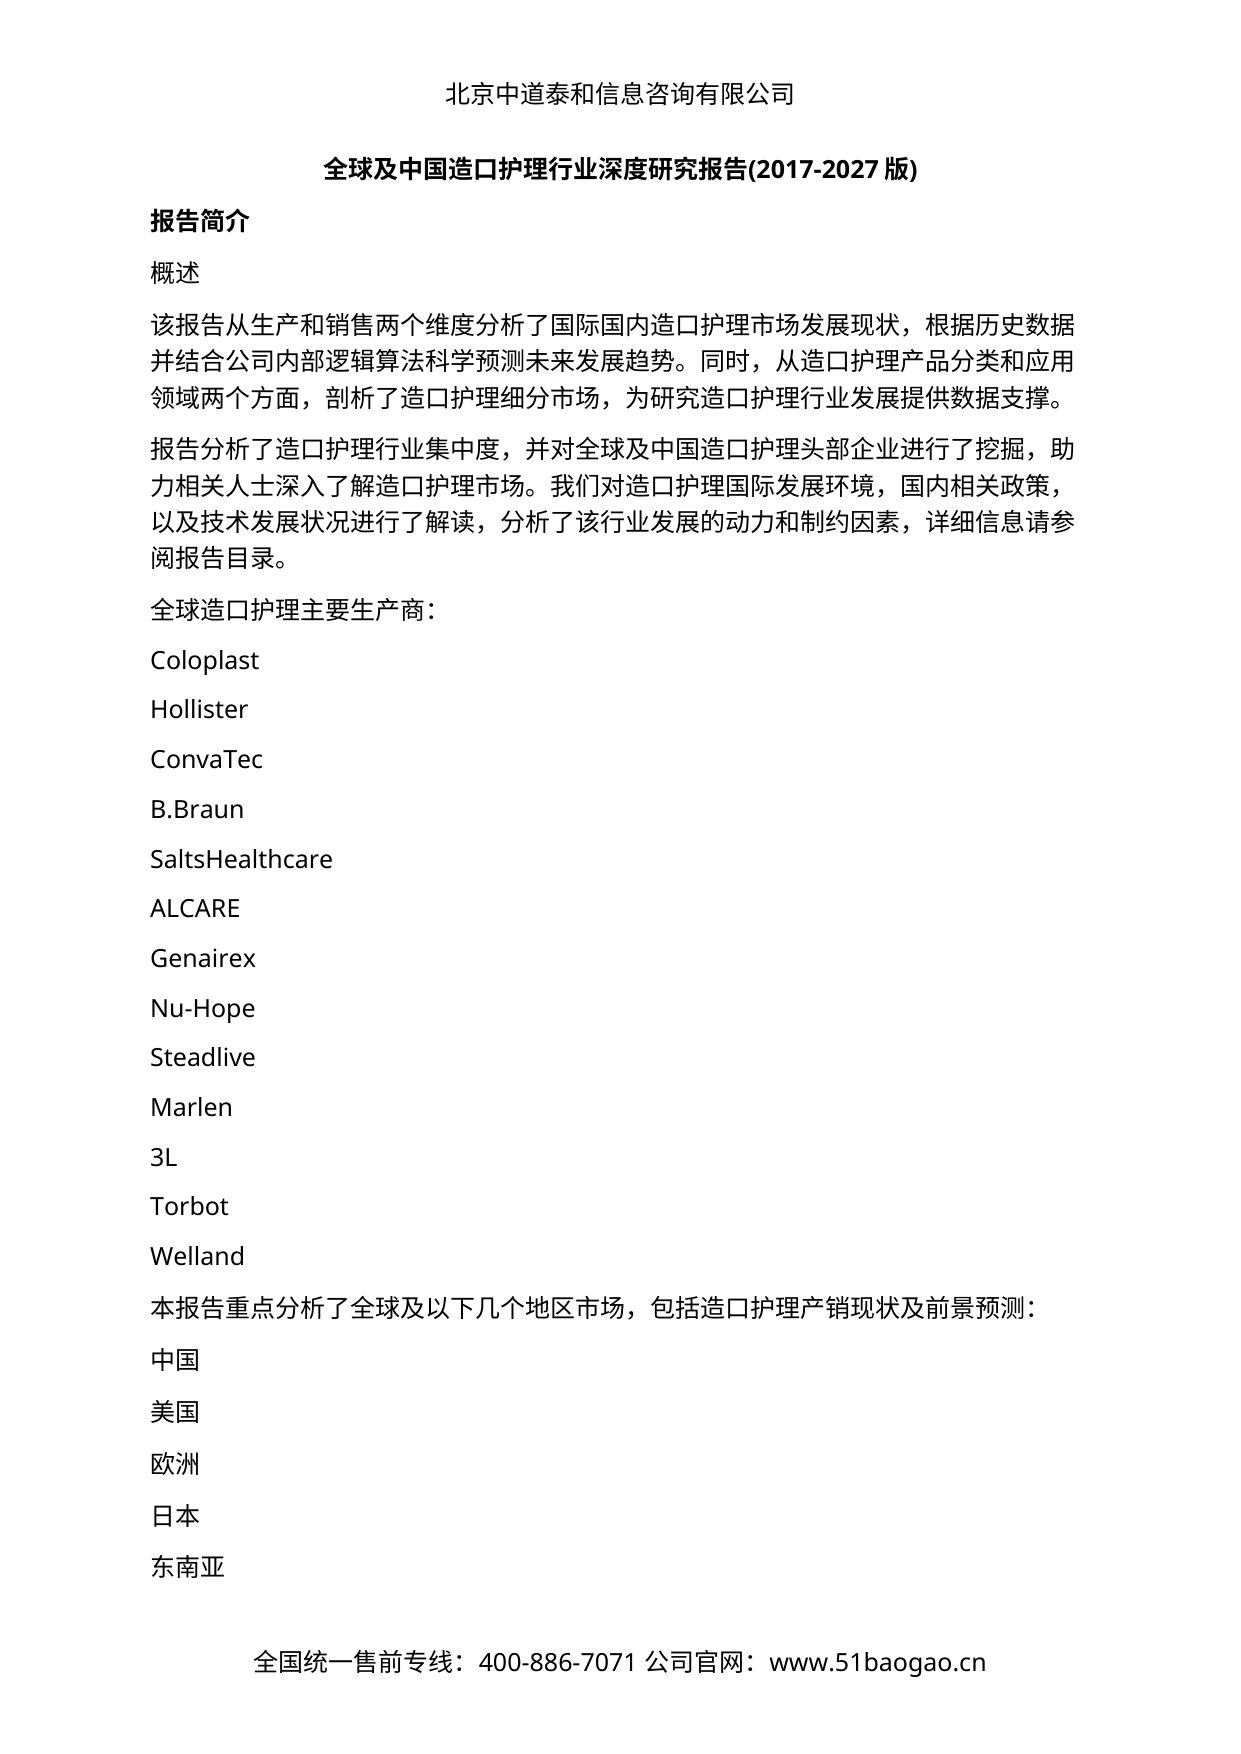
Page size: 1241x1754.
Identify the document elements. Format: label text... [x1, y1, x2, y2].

text ALCARE [150, 891, 1090, 925]
text 欧洲 [150, 1444, 1090, 1480]
text 中国 [150, 1340, 1090, 1377]
text 日本 [150, 1496, 1090, 1532]
text 概述 [150, 254, 1090, 290]
text Marlen [150, 1090, 1090, 1124]
text Torbot [150, 1189, 1090, 1223]
text Hollister [150, 692, 1090, 726]
text 报告简介 [150, 202, 1090, 238]
text 本报告重点分析了全球及以下几个地区市场，包括造口护理产销现状及前景预测： [150, 1288, 1090, 1325]
text SaltsHealthcare [150, 841, 1090, 875]
text Coloplast [150, 642, 1090, 677]
text 报告分析了造口护理行业集中度，并对全球及中国造口护理头部企业进行了挖掘，助力相关人士深入了解造口护理市场。我们对造口护理国际发展环境，国内相关政策，以及技术发展状况进行了解读，分析了该行业发展的动力和制约因素，详细信息请参阅报告目录。 [150, 430, 1090, 575]
text 美国 [150, 1392, 1090, 1428]
text Nu-Hope [150, 990, 1090, 1024]
text 该报告从生产和销售两个维度分析了国际国内造口护理市场发展现状，根据历史数据并结合公司内部逻辑算法科学预测未来发展趋势。同时，从造口护理产品分类和应用领域两个方面，剖析了造口护理细分市场，为研究造口护理行业发展提供数据支撑。 [150, 306, 1090, 414]
text B.Braun [150, 792, 1090, 826]
text Welland [150, 1239, 1090, 1273]
text 3L [150, 1139, 1090, 1173]
text ConvaTec [150, 742, 1090, 776]
text Steadlive [150, 1040, 1090, 1074]
text Genairex [150, 941, 1090, 975]
text 东南亚 [150, 1548, 1090, 1584]
text 全球及中国造口护理行业深度研究报告(2017-2027版) [150, 150, 1090, 186]
text 全球造口护理主要生产商： [150, 591, 1090, 627]
